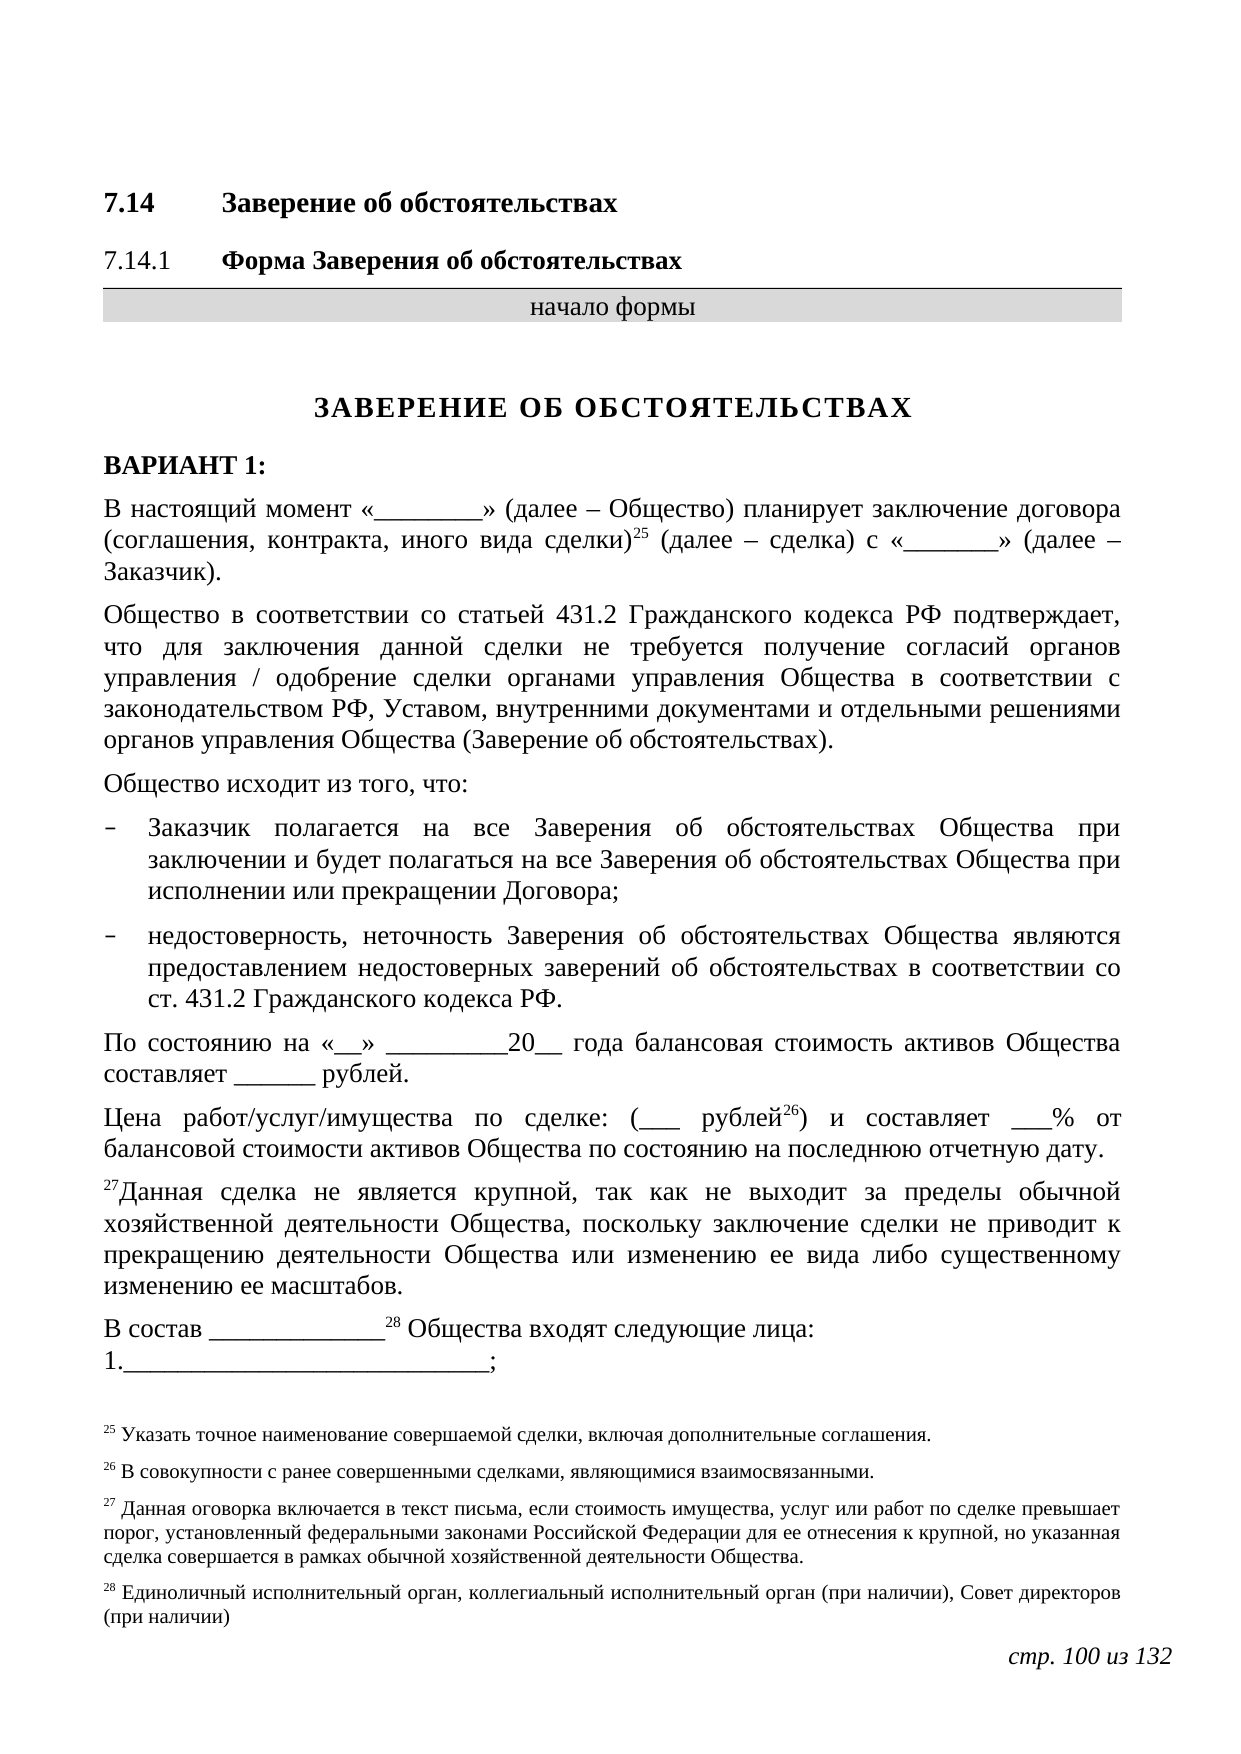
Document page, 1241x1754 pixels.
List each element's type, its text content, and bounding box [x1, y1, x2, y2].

text начало формы [103, 289, 1122, 322]
list Форма Заверения об обстоятельствах [103, 244, 1122, 275]
text Заверение об обстоятельствах [103, 390, 1122, 424]
text В настоящий момент «________» (далее – Общество) планирует заключение договора (соглашения, контракта, иного вида сделки) (далее – сделка) с «_______» (далее – Заказчик). [103, 492, 1122, 586]
text Данная сделка не является крупной, так как не выходит за пределы обычной хозяйственной деятельности Общества, поскольку заключение сделки не приводит к прекращению деятельности Общества или изменению ее вида либо существенному изменению ее масштабов. [103, 1176, 1122, 1300]
text ВАРИАНТ 1: [103, 449, 1122, 480]
text Цена работ/услуг/имущества по сделке: (___ рублей) и составляет ___% от балансовой стоимости активов Общества по состоянию на последнюю отчетную дату. [103, 1101, 1122, 1163]
text Общество исходит из того, что: [103, 767, 1122, 798]
list недостоверность, неточность Заверения об обстоятельствах Общества являются предоставлением недостоверных заверений об обстоятельствах в соответствии со ст. 431.2 Гражданского кодекса РФ. [103, 918, 1122, 1013]
list Заказчик полагается на все Заверения об обстоятельствах Общества при заключении и будет полагаться на все Заверения об обстоятельствах Общества при исполнении или прекращении Договора; [103, 810, 1122, 906]
subtitle Заверение об обстоятельствах [103, 185, 1122, 219]
text По состоянию на «__» _________20__ года балансовая стоимость активов Общества составляет ______ рублей. [103, 1026, 1122, 1088]
text В состав _____________ Общества входят следующие лица: [103, 1313, 1122, 1344]
text Общество в соответствии со статьей 431.2 Гражданского кодекса РФ подтверждает, что для заключения данной сделки не требуется получение согласий органов управления / одобрение сделки органами управления Общества в соответствии с законодательством РФ, Уставом, внутренними документами и отдельными решениями органов управления Общества (Заверение об обстоятельствах). [103, 598, 1122, 754]
text 1.___________________________; [103, 1344, 1122, 1375]
